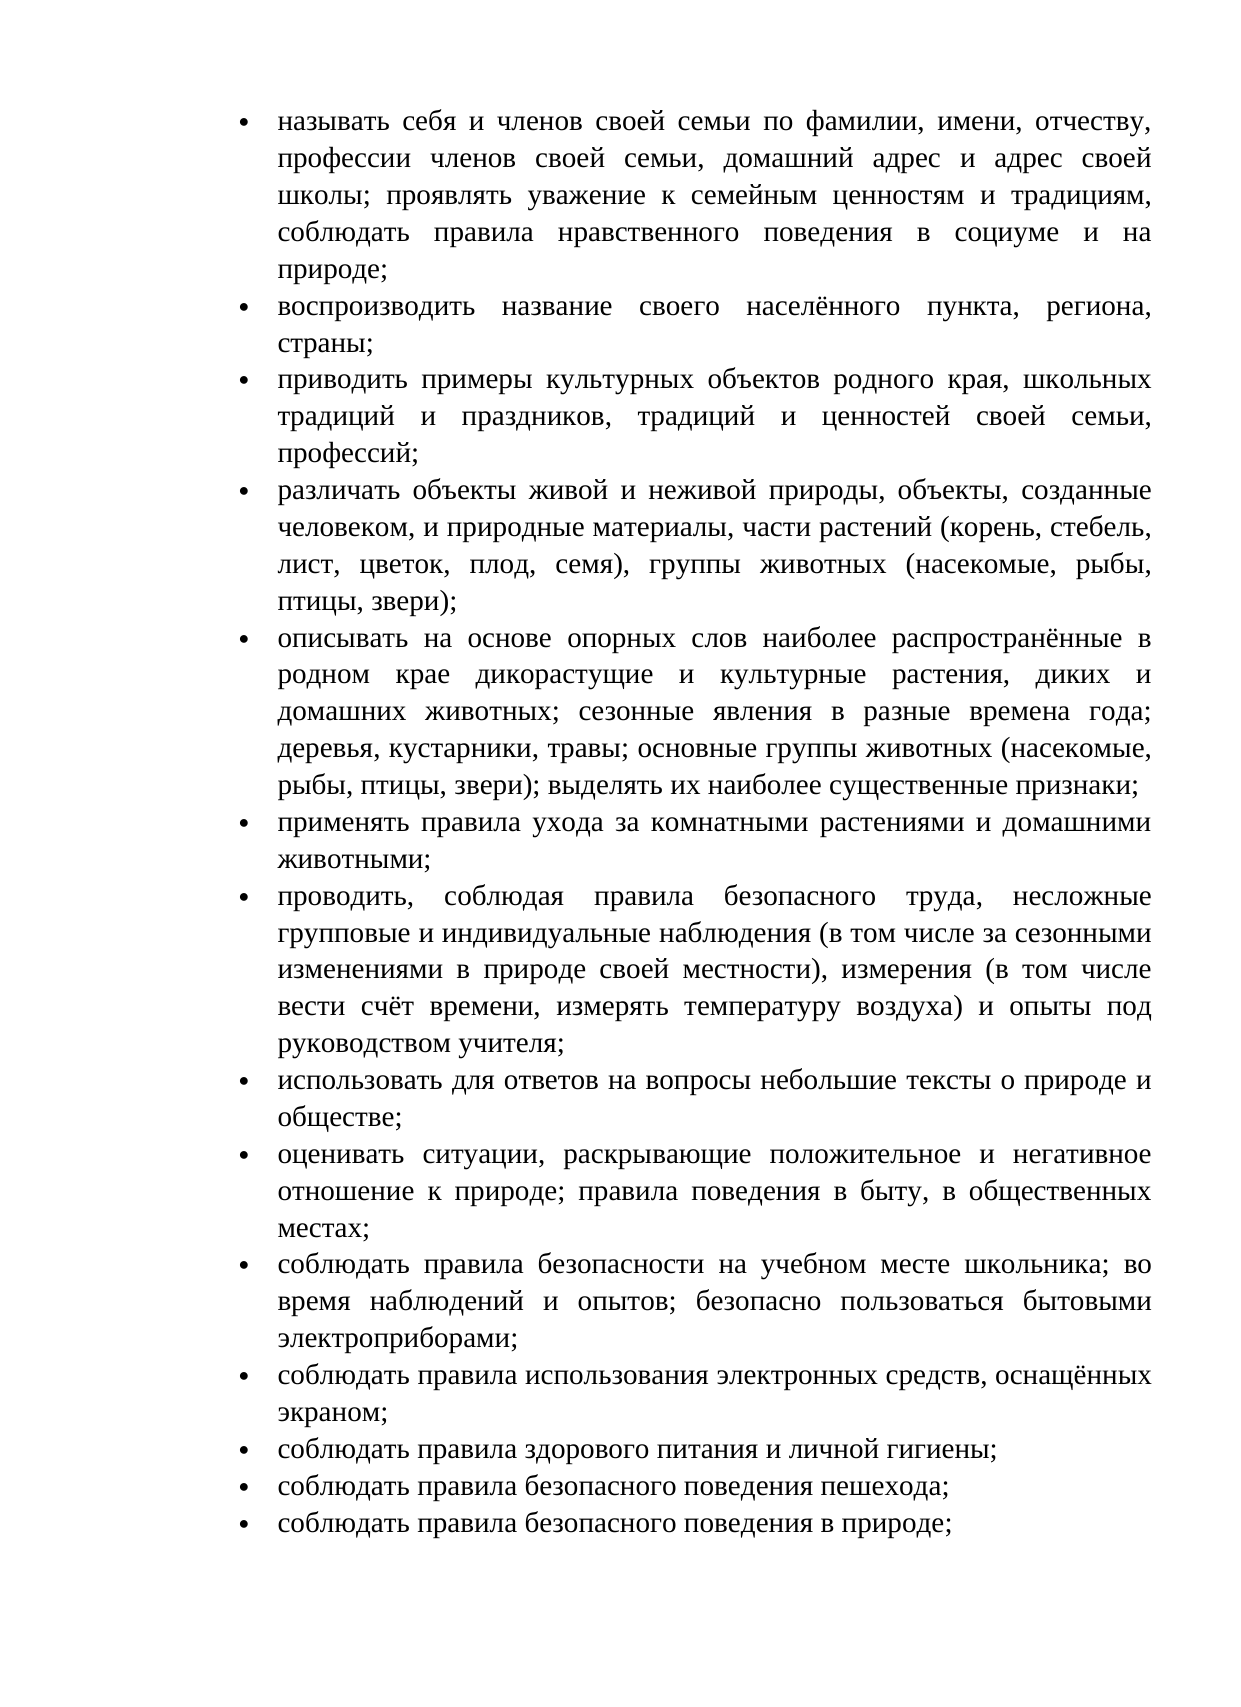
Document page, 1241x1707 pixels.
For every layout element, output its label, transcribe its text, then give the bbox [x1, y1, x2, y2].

list приводить примеры культурных объектов родного края, школьных традиций и праздников, традиций и ценностей своей семьи, профессий; [240, 362, 1152, 469]
list соблюдать правила использования электронных средств, оснащённых экраном; [240, 1357, 1152, 1428]
list соблюдать правила безопасного поведения пешехода; [240, 1468, 1152, 1501]
list различать объекты живой и неживой природы, объекты, созданные человеком, и природные материалы, части растений (корень, стебель, лист, цветок, плод, семя), группы животных (насекомые, рыбы, птицы, звери); [240, 472, 1152, 616]
list соблюдать правила безопасного поведения в природе; [240, 1505, 1152, 1538]
list использовать для ответов на вопросы небольшие тексты о природе и обществе; [240, 1062, 1152, 1133]
list описывать на основе опорных слов наиболее распространённые в родном крае дикорастущие и культурные растения, диких и домашних животных; сезонные явления в разные времена года; деревья, кустарники, травы; основные группы животных (насекомые, рыбы, птицы, звери); выделять их наиболее существенные признаки; [240, 620, 1152, 801]
list соблюдать правила здорового питания и личной гигиены; [240, 1431, 1152, 1464]
list называть себя и членов своей семьи по фамилии, имени, отчеству, профессии членов своей семьи, домашний адрес и адрес своей школы; проявлять уважение к семейным ценностям и традициям, соблюдать правила нравственного поведения в социуме и на природе; [240, 103, 1152, 284]
list соблюдать правила безопасности на учебном месте школьника; во время наблюдений и опытов; безопасно пользоваться бытовыми электроприборами; [240, 1247, 1152, 1354]
list применять правила ухода за комнатными растениями и домашними животными; [240, 804, 1152, 874]
list проводить, соблюдая правила безопасного труда, несложные групповые и индивидуальные наблюдения (в том числе за сезонными изменениями в природе своей местности), измерения (в том числе вести счёт времени, измерять температуру воздуха) и опыты под руководством учителя; [240, 878, 1152, 1059]
list оценивать ситуации, раскрывающие положительное и негативное отношение к природе; правила поведения в быту, в общественных местах; [240, 1136, 1152, 1243]
list воспроизводить название своего населённого пункта, региона, страны; [240, 288, 1152, 358]
